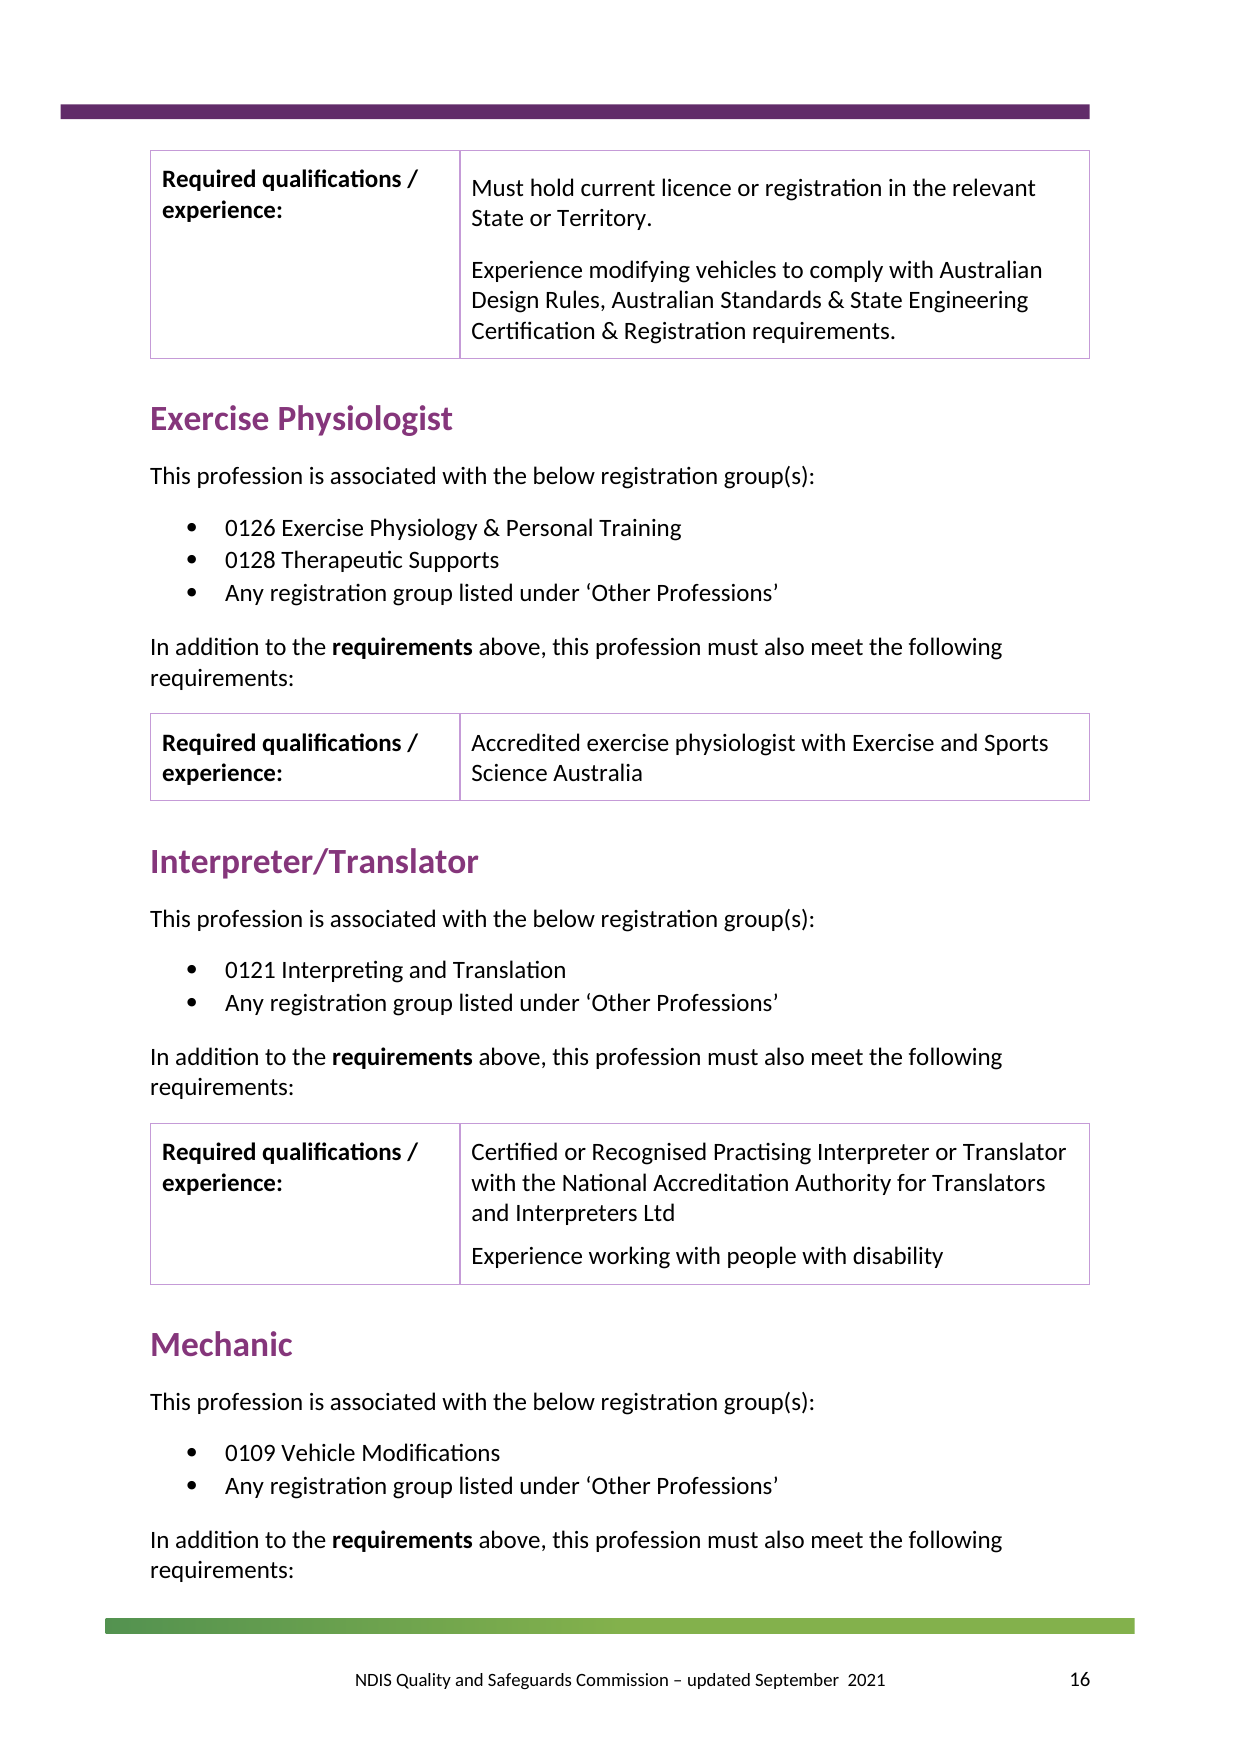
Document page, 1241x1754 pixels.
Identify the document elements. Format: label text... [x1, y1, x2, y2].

text In addition to the requirements above, this profession must also meet the following requirements: [150, 631, 1090, 692]
table_header Must hold current licence or registration in the relevant State or Territory. Experience modifying vehicles to comply with Australian Design Rules, Australian Standards & State Engineering Certification & Registration requirements. [461, 151, 1089, 358]
list 0109 Vehicle Modifications [187, 1437, 1090, 1468]
table_header Certified or Recognised Practising Interpreter or Translator with the National Accreditation Authority for Translators and Interpreters Ltd Experience working with people with disability [461, 1124, 1089, 1283]
table_header Required qualifications / experience: [151, 1124, 459, 1283]
text This profession is associated with the below registration group(s): [150, 460, 1090, 491]
list 0121 Interpreting and Translation [187, 954, 1090, 985]
list 0126 Exercise Physiology & Personal Training [187, 512, 1090, 542]
text This profession is associated with the below registration group(s): [150, 1386, 1090, 1417]
text This profession is associated with the below registration group(s): [150, 903, 1090, 933]
text In addition to the requirements above, this profession must also meet the following requirements: [150, 1524, 1090, 1585]
table_header Required qualifications / experience: [151, 151, 459, 358]
subtitle Interpreter/Translator [150, 839, 1090, 882]
list Any registration group listed under ‘Other Professions’ [187, 1470, 1090, 1501]
list Any registration group listed under ‘Other Professions’ [187, 987, 1090, 1018]
list 0128 Therapeutic Supports [187, 545, 1090, 575]
list Any registration group listed under ‘Other Professions’ [187, 578, 1090, 608]
subtitle Mechanic [150, 1322, 1090, 1365]
text In addition to the requirements above, this profession must also meet the following requirements: [150, 1041, 1090, 1102]
table_header Required qualifications / experience: [151, 714, 459, 800]
table_header Accredited exercise physiologist with Exercise and Sports Science Australia [461, 714, 1089, 800]
subtitle Exercise Physiologist [150, 396, 1090, 439]
